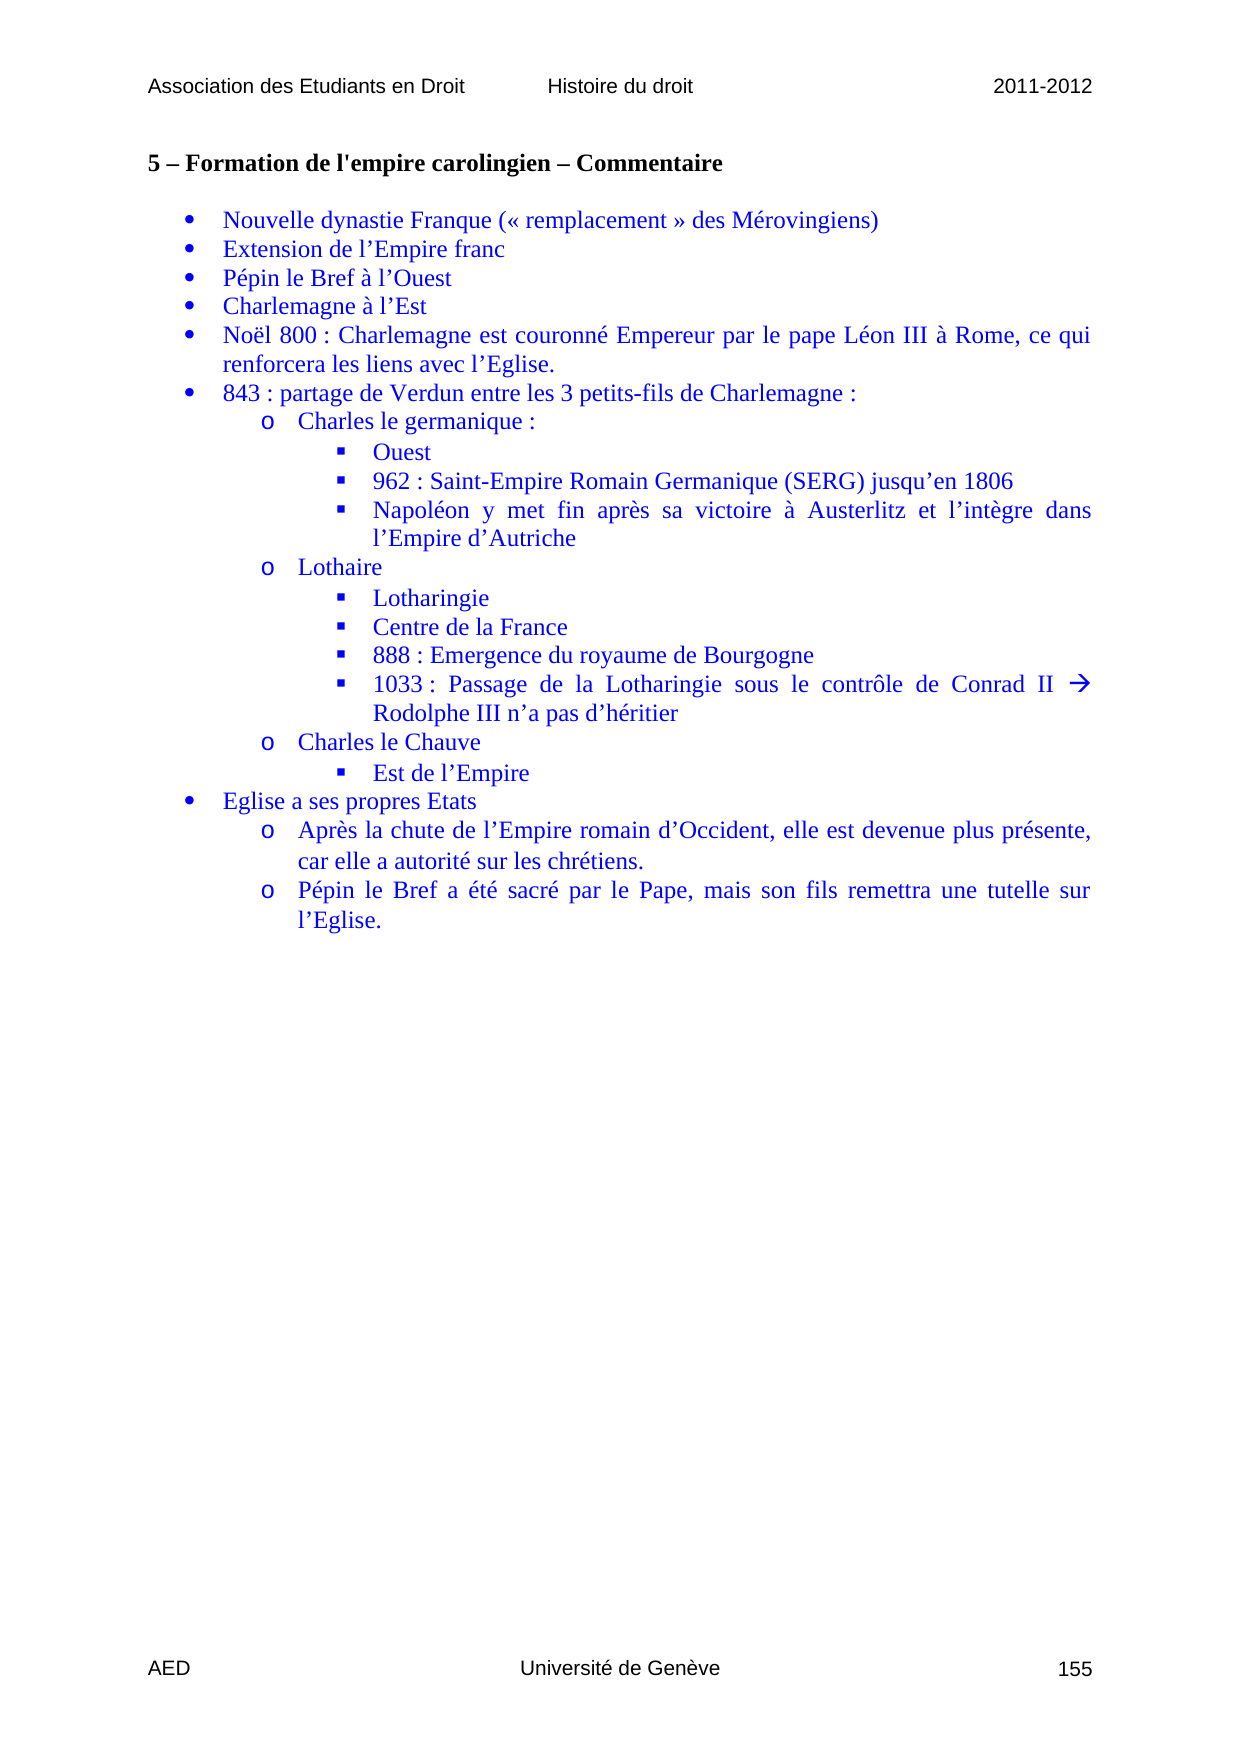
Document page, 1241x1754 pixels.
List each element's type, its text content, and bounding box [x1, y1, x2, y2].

list Pépin le Bref à l’Ouest [185, 263, 1093, 291]
list 843 : partage de Verdun entre les 3 petits-fils de Charlemagne : [185, 378, 1093, 406]
list Après la chute de l’Empire romain d’Occident, elle est devenue plus présente, car elle a autorité sur les chrétiens. [260, 815, 1093, 875]
list Eglise a ses propres Etats [185, 786, 1093, 815]
list Pépin le Bref a été sacré par le Pape, mais son fils remettra une tutelle sur l’Eglise. [260, 875, 1093, 934]
list Napoléon y met fin après sa victoire à Austerlitz et l’intègre dans l’Empire d’Autriche [335, 495, 1093, 552]
list 888 : Emergence du royaume de Bourgogne [335, 641, 1093, 669]
list Extension de l’Empire franc [185, 234, 1093, 263]
list Charlemagne à l’Est [185, 291, 1093, 320]
list Nouvelle dynastie Franque (« remplacement » des Mérovingiens) [185, 205, 1093, 234]
list Charles le germanique : [260, 406, 1093, 437]
list Lothaire [260, 552, 1093, 583]
list Ouest [335, 437, 1093, 466]
list 1033 : Passage de la Lotharingie sous le contrôle de Conrad II Rodolphe III n’a pas d’héritier [335, 669, 1093, 727]
text 5 – Formation de l'empire carolingien – Commentaire [148, 148, 1093, 176]
list 962 : Saint-Empire Romain Germanique (SERG) jusqu’en 1806 [335, 466, 1093, 495]
list Lotharingie [335, 583, 1093, 612]
list Noël 800 : Charlemagne est couronné Empereur par le pape Léon III à Rome, ce qui renforcera les liens avec l’Eglise. [185, 320, 1093, 378]
list Est de l’Empire [335, 758, 1093, 786]
list Centre de la France [335, 612, 1093, 641]
list Charles le Chauve [260, 727, 1093, 758]
